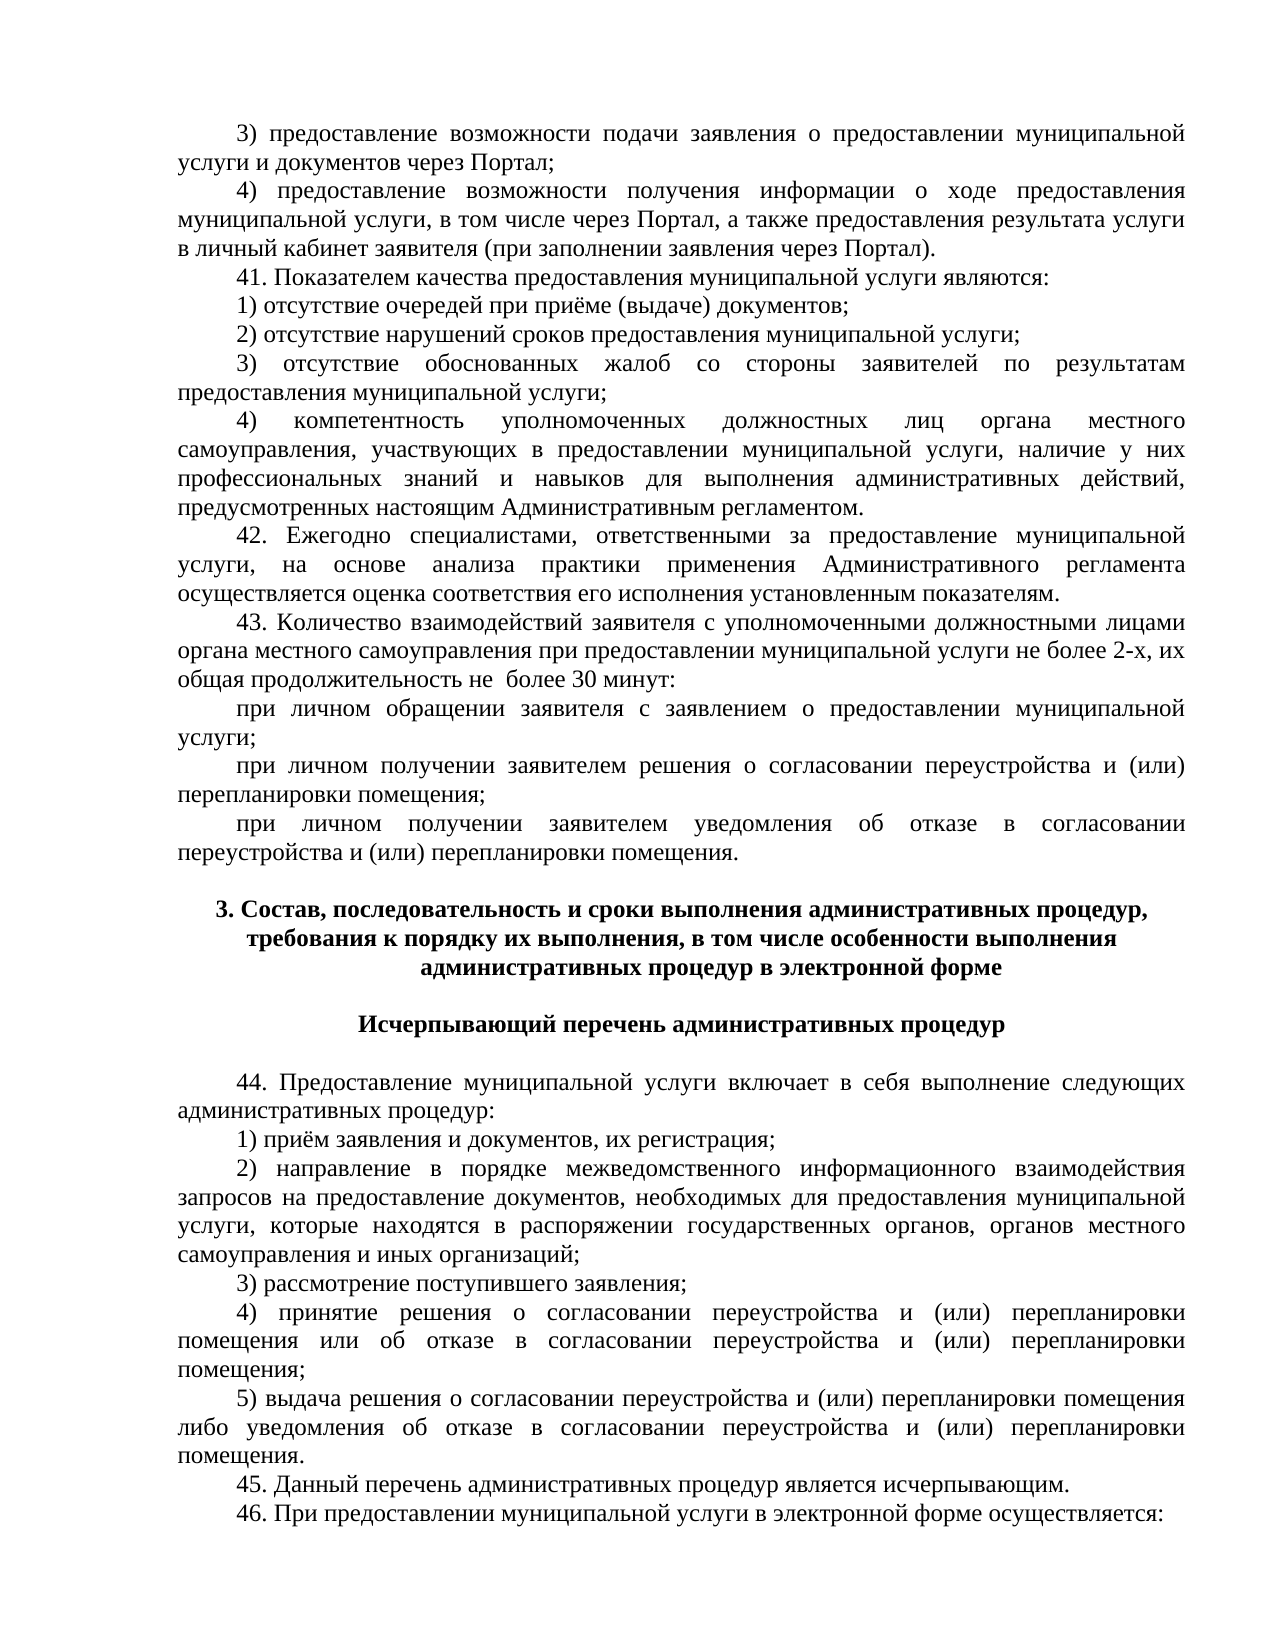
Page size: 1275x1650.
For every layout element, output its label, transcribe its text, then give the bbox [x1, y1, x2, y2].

text 46. При предоставлении муниципальной услуги в электронной форме осуществляется: [177, 1498, 1186, 1527]
text при личном получении заявителем уведомления об отказе в согласовании переустройства и (или) перепланировки помещения. [177, 808, 1186, 866]
text административных процедур в электронной форме [177, 952, 1186, 981]
text при личном получении заявителем решения о согласовании переустройства и (или) перепланировки помещения; [177, 751, 1186, 808]
text 2) направление в порядке межведомственного информационного взаимодействия запросов на предоставление документов, необходимых для предоставления муниципальной услуги, которые находятся в распоряжении государственных органов, органов местного самоуправления и иных организаций; [177, 1153, 1186, 1268]
text 43. Количество взаимодействий заявителя с уполномоченными должностными лицами органа местного самоуправления при предоставлении муниципальной услуги не более 2-х, их общая продолжительность не более 30 минут: [177, 607, 1186, 693]
text 3. Состав, последовательность и сроки выполнения административных процедур, требования к порядку их выполнения, в том числе особенности выполнения [177, 894, 1186, 952]
text 42. Ежегодно специалистами, ответственными за предоставление муниципальной услуги, на основе анализа практики применения Административного регламента осуществляется оценка соответствия его исполнения установленным показателям. [177, 521, 1186, 607]
text 3) рассмотрение поступившего заявления; [177, 1268, 1186, 1297]
text 44. Предоставление муниципальной услуги включает в себя выполнение следующих административных процедур: [177, 1067, 1186, 1124]
text 1) отсутствие очередей при приёме (выдаче) документов; [177, 291, 1186, 319]
text 41. Показателем качества предоставления муниципальной услуги являются: [177, 262, 1186, 291]
text 5) выдача решения о согласовании переустройства и (или) перепланировки помещения либо уведомления об отказе в согласовании переустройства и (или) перепланировки помещения. [177, 1383, 1186, 1469]
text 4) компетентность уполномоченных должностных лиц органа местного самоуправления, участвующих в предоставлении муниципальной услуги, наличие у них профессиональных знаний и навыков для выполнения административных действий, предусмотренных настоящим Административным регламентом. [177, 406, 1186, 521]
text 2) отсутствие нарушений сроков предоставления муниципальной услуги; [177, 319, 1186, 348]
text 1) приём заявления и документов, их регистрация; [177, 1124, 1186, 1153]
text 4) принятие решения о согласовании переустройства и (или) перепланировки помещения или об отказе в согласовании переустройства и (или) перепланировки помещения; [177, 1297, 1186, 1383]
text при личном обращении заявителя с заявлением о предоставлении муниципальной услуги; [177, 693, 1186, 751]
text 3) предоставление возможности подачи заявления о предоставлении муниципальной услуги и документов через Портал; [177, 118, 1186, 176]
text 45. Данный перечень административных процедур является исчерпывающим. [177, 1469, 1186, 1498]
text Исчерпывающий перечень административных процедур [177, 1009, 1186, 1038]
text 3) отсутствие обоснованных жалоб со стороны заявителей по результатам предоставления муниципальной услуги; [177, 348, 1186, 406]
text 4) предоставление возможности получения информации о ходе предоставления муниципальной услуги, в том числе через Портал, а также предоставления результата услуги в личный кабинет заявителя (при заполнении заявления через Портал). [177, 176, 1186, 262]
